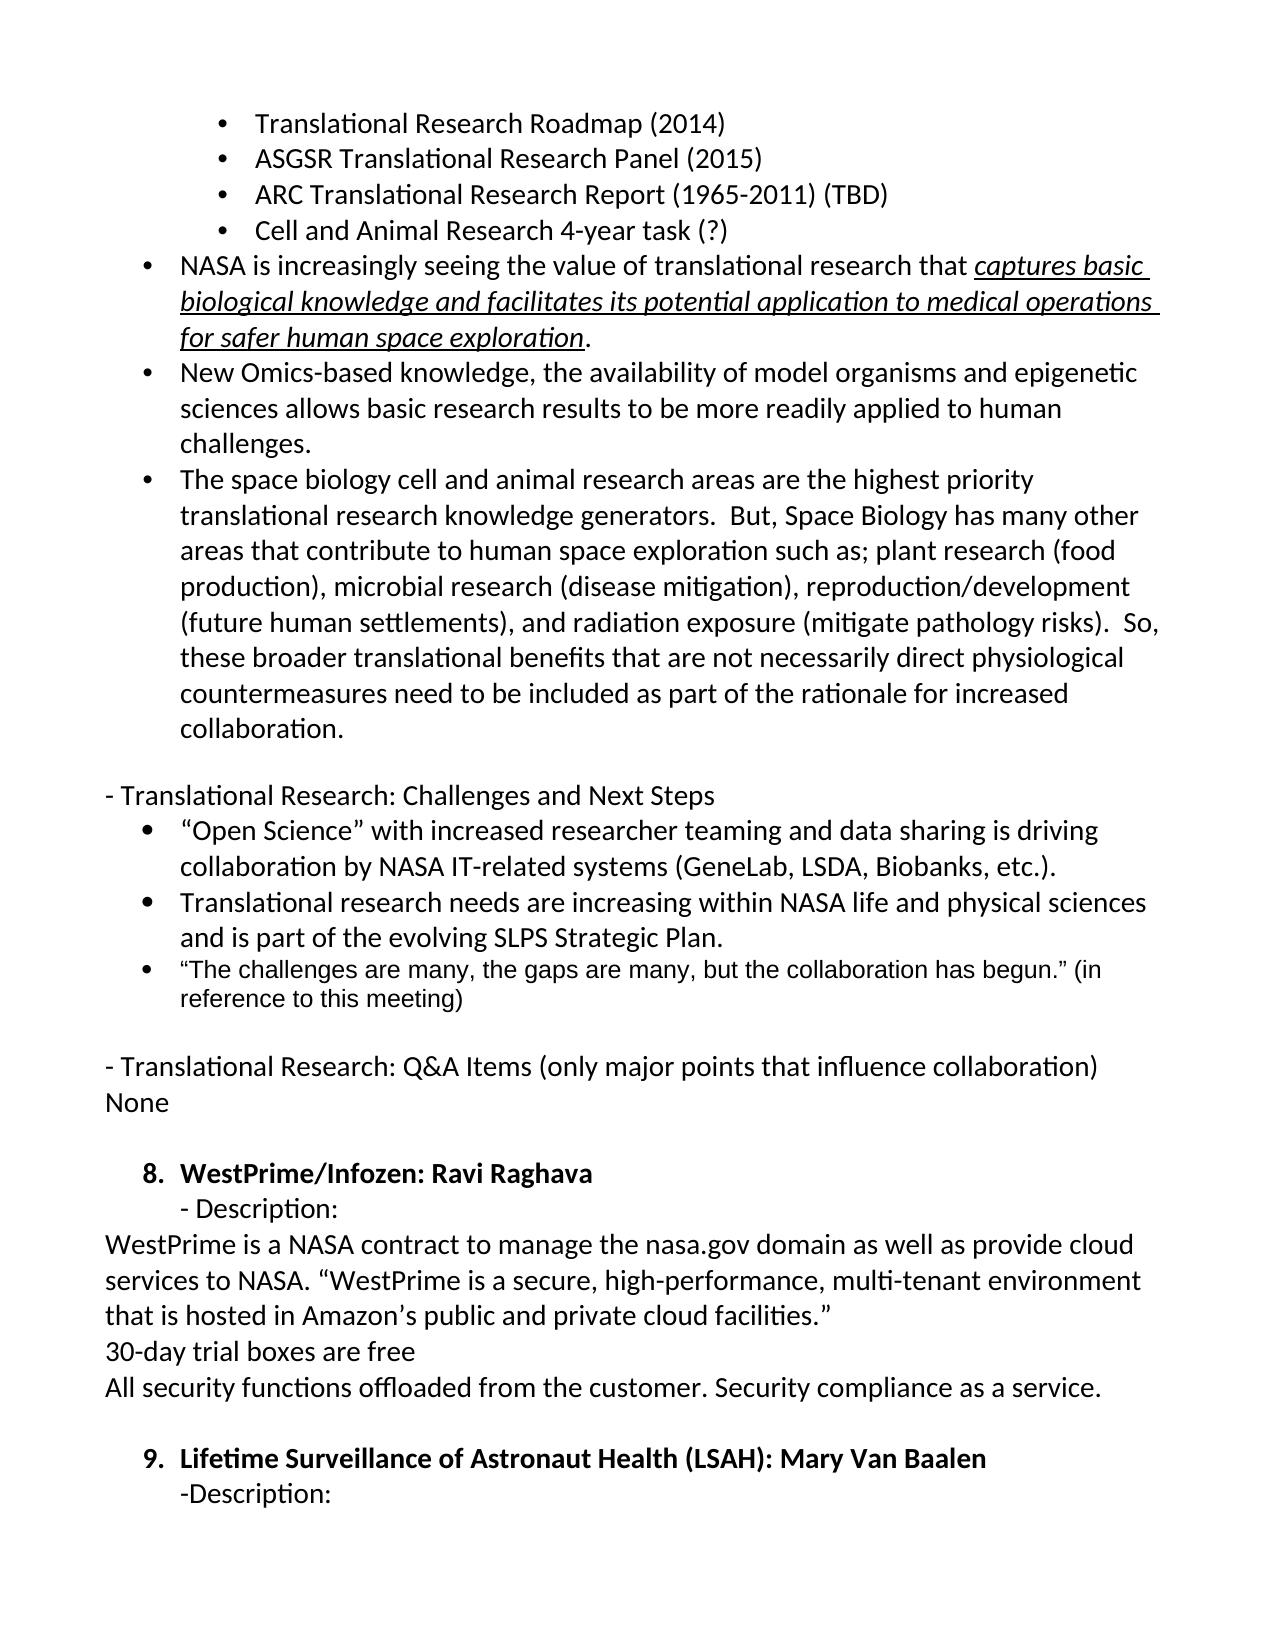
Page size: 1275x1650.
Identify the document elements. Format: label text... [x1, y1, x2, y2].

list Translational research needs are increasing within NASA life and physical sciences and is part of the evolving SLPS Strategic Plan. [142, 884, 1170, 955]
text None [105, 1084, 1170, 1119]
text - Translational Research: Q&A Items (only major points that influence collaboration) [105, 1048, 1170, 1084]
list WestPrime/Infozen: Ravi Raghava [142, 1155, 1170, 1191]
list Translational Research Roadmap (2014) [217, 105, 1170, 141]
list NASA is increasingly seeing the value of translational research that captures basic biological knowledge and facilitates its potential application to medical operations for safer human space exploration. [142, 247, 1170, 354]
list Cell and Animal Research 4-year task (?) [217, 212, 1170, 247]
text - Translational Research: Challenges and Next Steps [105, 777, 1170, 812]
list ASGSR Translational Research Panel (2015) [217, 141, 1170, 176]
list -Description: [180, 1476, 1170, 1511]
text All security functions offloaded from the customer. Security compliance as a service. [105, 1369, 1170, 1404]
list Lifetime Surveillance of Astronaut Health (LSAH): Mary Van Baalen [142, 1440, 1170, 1476]
text WestPrime is a NASA contract to manage the nasa.gov domain as well as provide cloud services to NASA. “WestPrime is a secure, high-performance, multi-tenant environment that is hosted in Amazon’s public and private cloud facilities.” [105, 1226, 1170, 1333]
list The space biology cell and animal research areas are the highest priority translational research knowledge generators. But, Space Biology has many other areas that contribute to human space exploration such as; plant research (food production), microbial research (disease mitigation), reproduction/development (future human settlements), and radiation exposure (mitigate pathology risks). So, these broader translational benefits that are not necessarily direct physiological countermeasures need to be included as part of the rationale for increased collaboration. [142, 461, 1170, 746]
list New Omics-based knowledge, the availability of model organisms and epigenetic sciences allows basic research results to be more readily applied to human challenges. [142, 354, 1170, 461]
list “Open Science” with increased researcher teaming and data sharing is driving collaboration by NASA IT-related systems (GeneLab, LSDA, Biobanks, etc.). [142, 812, 1170, 884]
text 30-day trial boxes are free [105, 1333, 1170, 1369]
list “The challenges are many, the gaps are many, but the collaboration has begun.” (in reference to this meeting) [142, 955, 1170, 1012]
list - Description: [180, 1191, 1170, 1226]
list ARC Translational Research Report (1965-2011) (TBD) [217, 176, 1170, 212]
